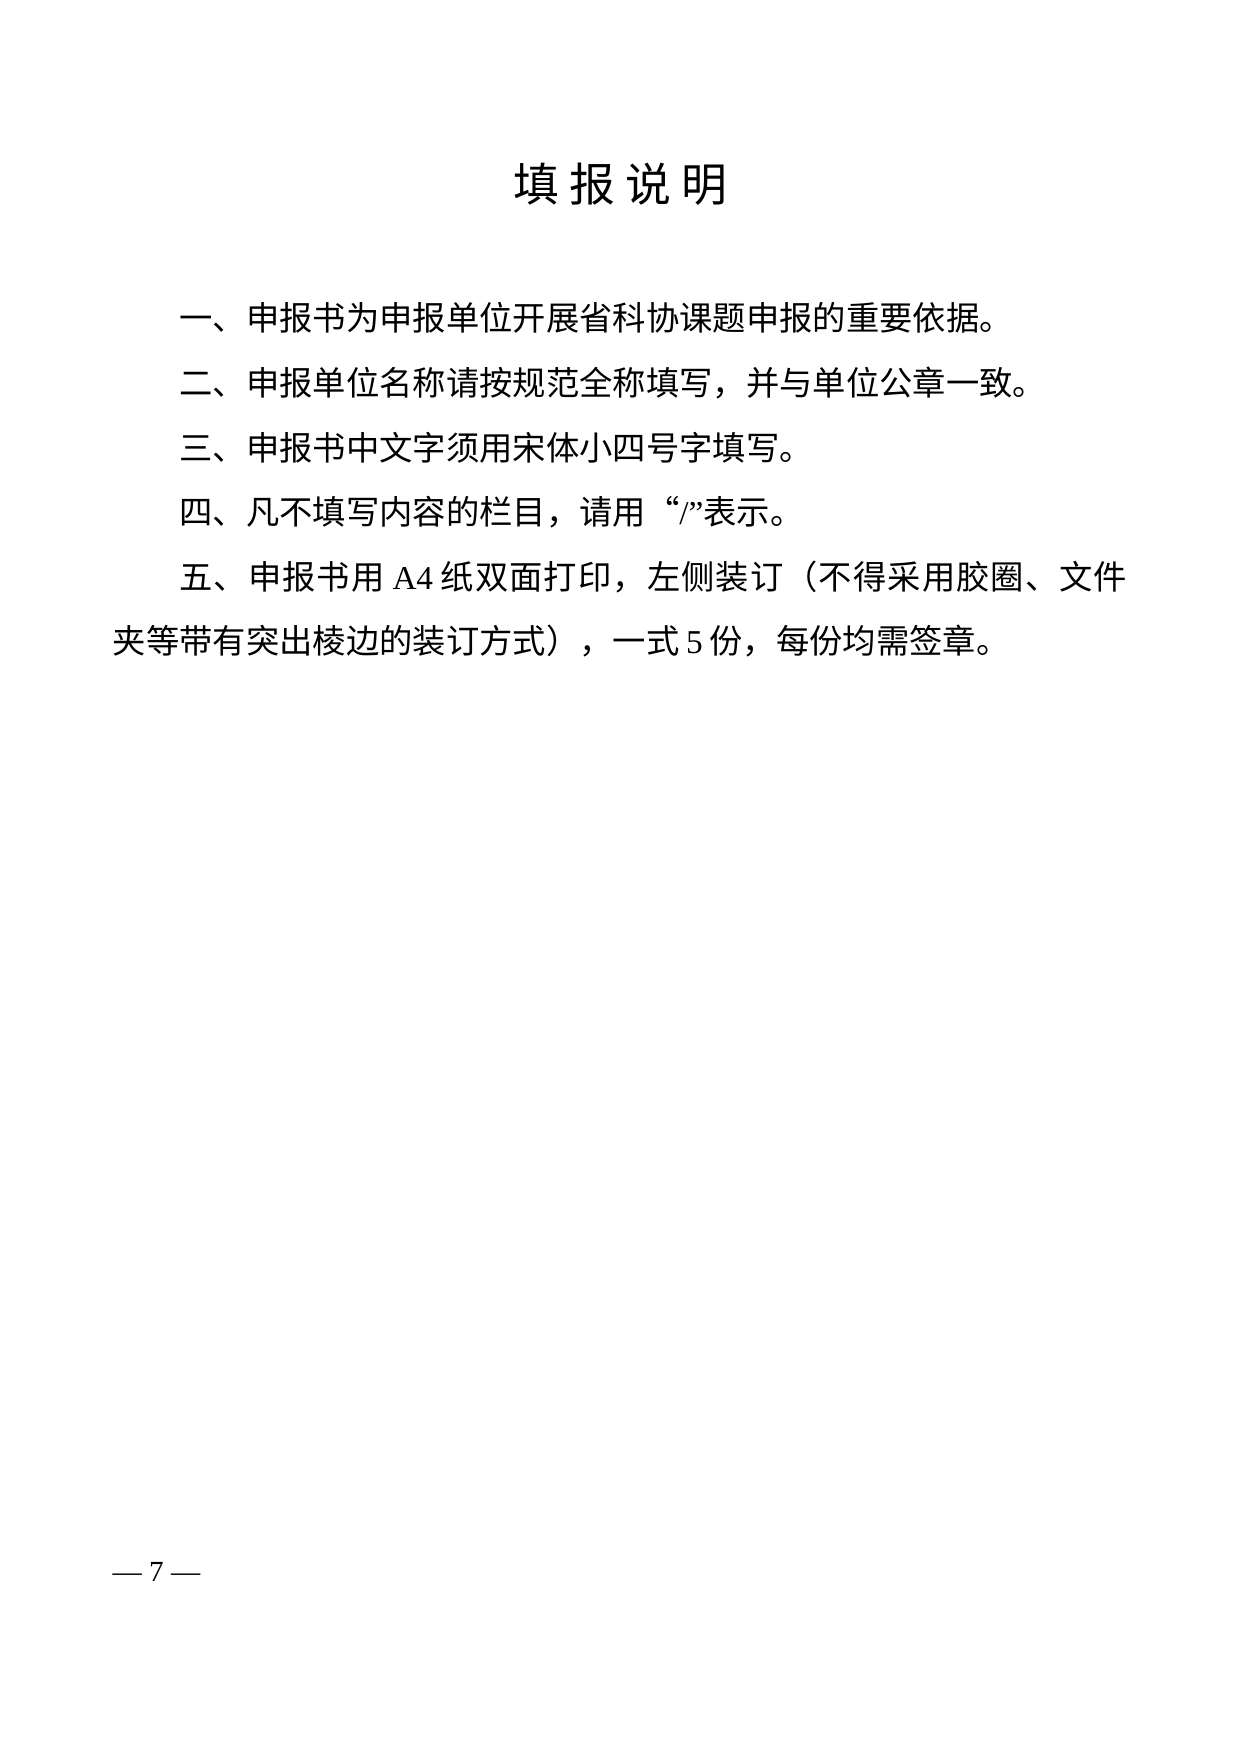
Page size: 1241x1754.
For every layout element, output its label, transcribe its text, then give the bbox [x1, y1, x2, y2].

text 二、申报单位名称请按规范全称填写，并与单位公章一致。 [112, 344, 1128, 408]
text 四、凡不填写内容的栏目，请用“/”表示。 [112, 473, 1128, 537]
text 填 报 说 明 [112, 150, 1128, 214]
text 一、申报书为申报单位开展省科协课题申报的重要依据。 [112, 279, 1128, 344]
text 三、申报书中文字须用宋体小四号字填写。 [112, 408, 1128, 473]
text 五、申报书用A4纸双面打印，左侧装订（不得采用胶圈、文件夹等带有突出棱边的装订方式），一式5份，每份均需签章。 [112, 537, 1128, 667]
